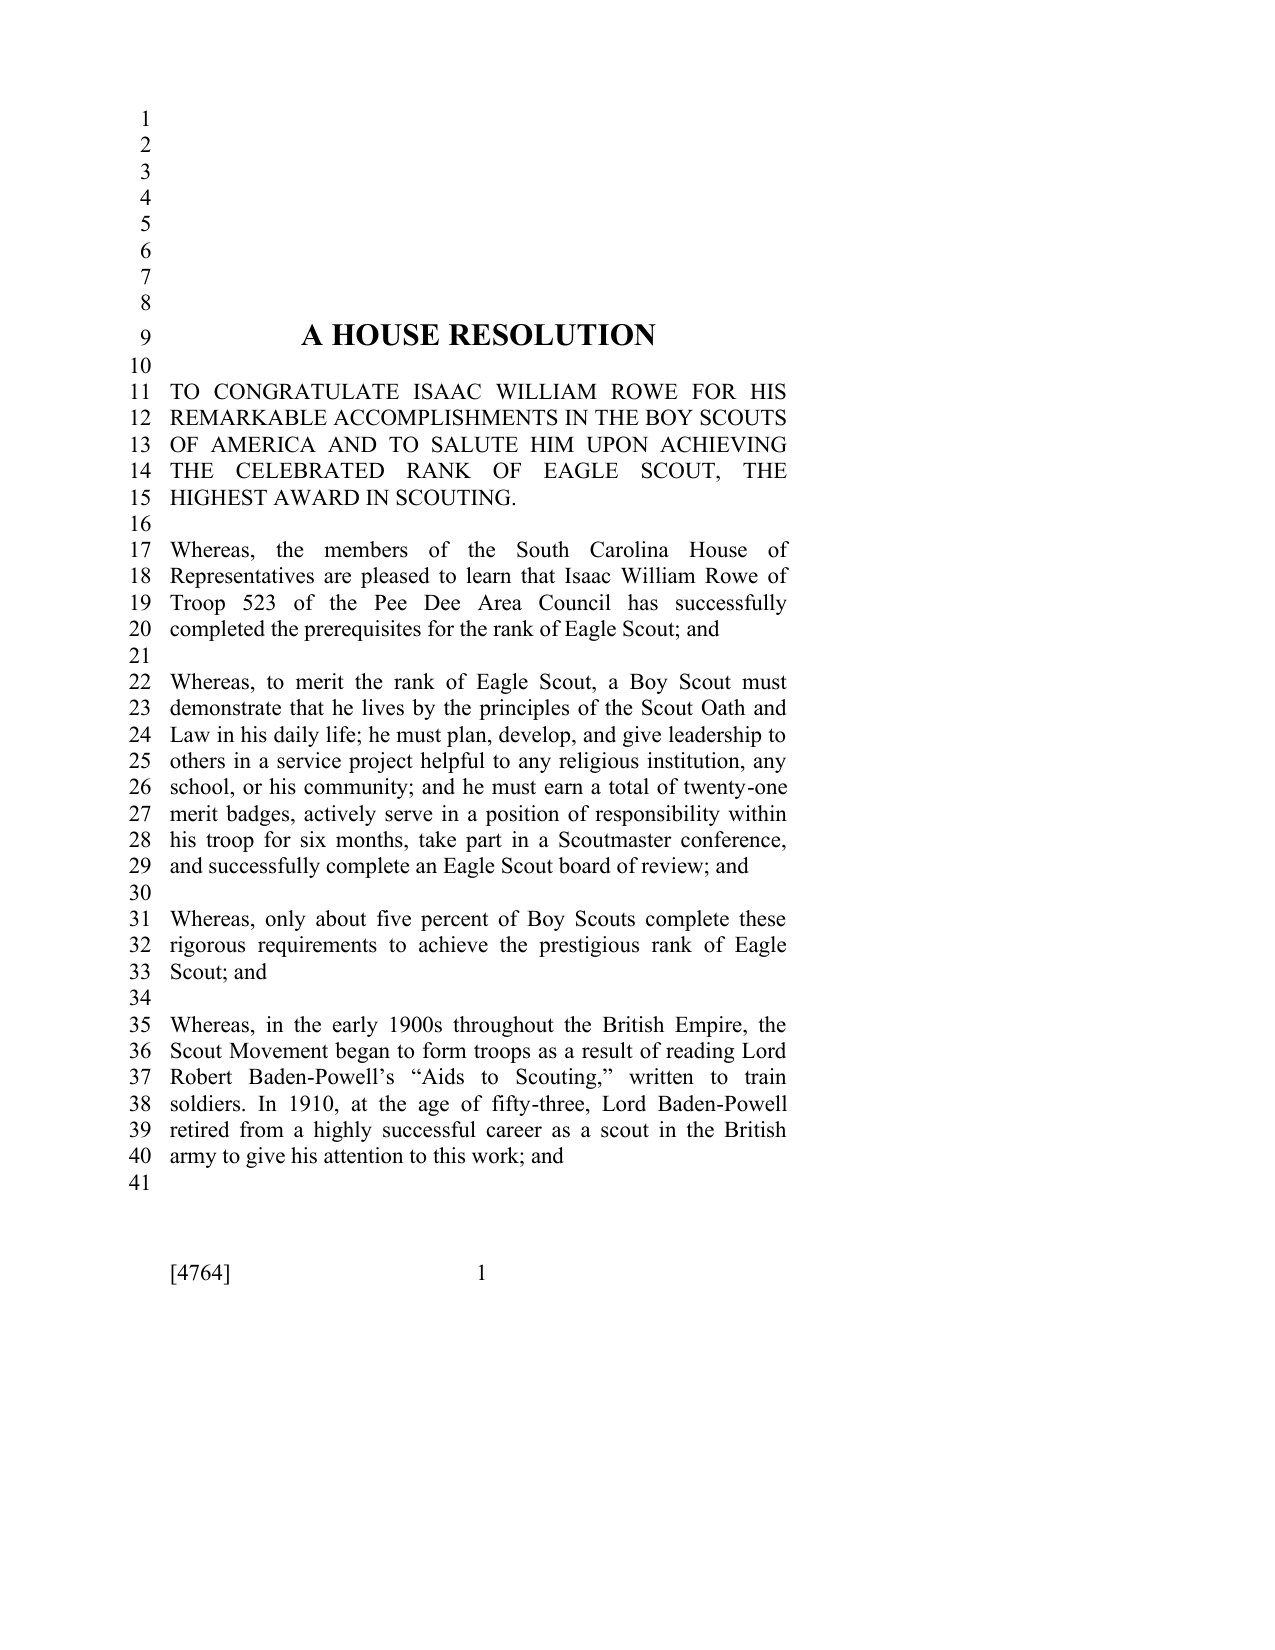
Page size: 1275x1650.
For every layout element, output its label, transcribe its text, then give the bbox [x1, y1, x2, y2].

text Whereas, in the early 1900s throughout the British Empire, the Scout Movement began to form troops as a result of reading Lord Robert Baden-Powell’s “Aids to Scouting,” written to train soldiers. In 1910, at the age of fifty-three, Lord Baden-Powell retired from a highly successful career as a scout in the British army to give his attention to this work; and [169, 1011, 787, 1169]
text TO CONGRATULATE ISAAC WILLIAM ROWE FOR HIS REMARKABLE ACCOMPLISHMENTS IN THE BOY SCOUTS OF AMERICA AND TO SALUTE HIM UPON ACHIEVING THE CELEBRATED RANK OF EAGLE SCOUT, THE HIGHEST AWARD IN SCOUTING. [169, 378, 787, 510]
text Whereas, only about five percent of Boy Scouts complete these rigorous requirements to achieve the prestigious rank of Eagle Scout; and [169, 905, 787, 984]
text A HOUSE RESOLUTION [169, 316, 787, 352]
text Whereas, the members of the South Carolina House of Representatives are pleased to learn that Isaac William Rowe of Troop 523 of the Pee Dee Area Council has successfully completed the prerequisites for the rank of Eagle Scout; and [169, 536, 787, 642]
text Whereas, to merit the rank of Eagle Scout, a Boy Scout must demonstrate that he lives by the principles of the Scout Oath and Law in his daily life; he must plan, develop, and give leadership to others in a service project helpful to any religious institution, any school, or his community; and he must earn a total of twenty-one merit badges, actively serve in a position of responsibility within his troop for six months, take part in a Scoutmaster conference, and successfully complete an Eagle Scout board of review; and [169, 668, 787, 879]
